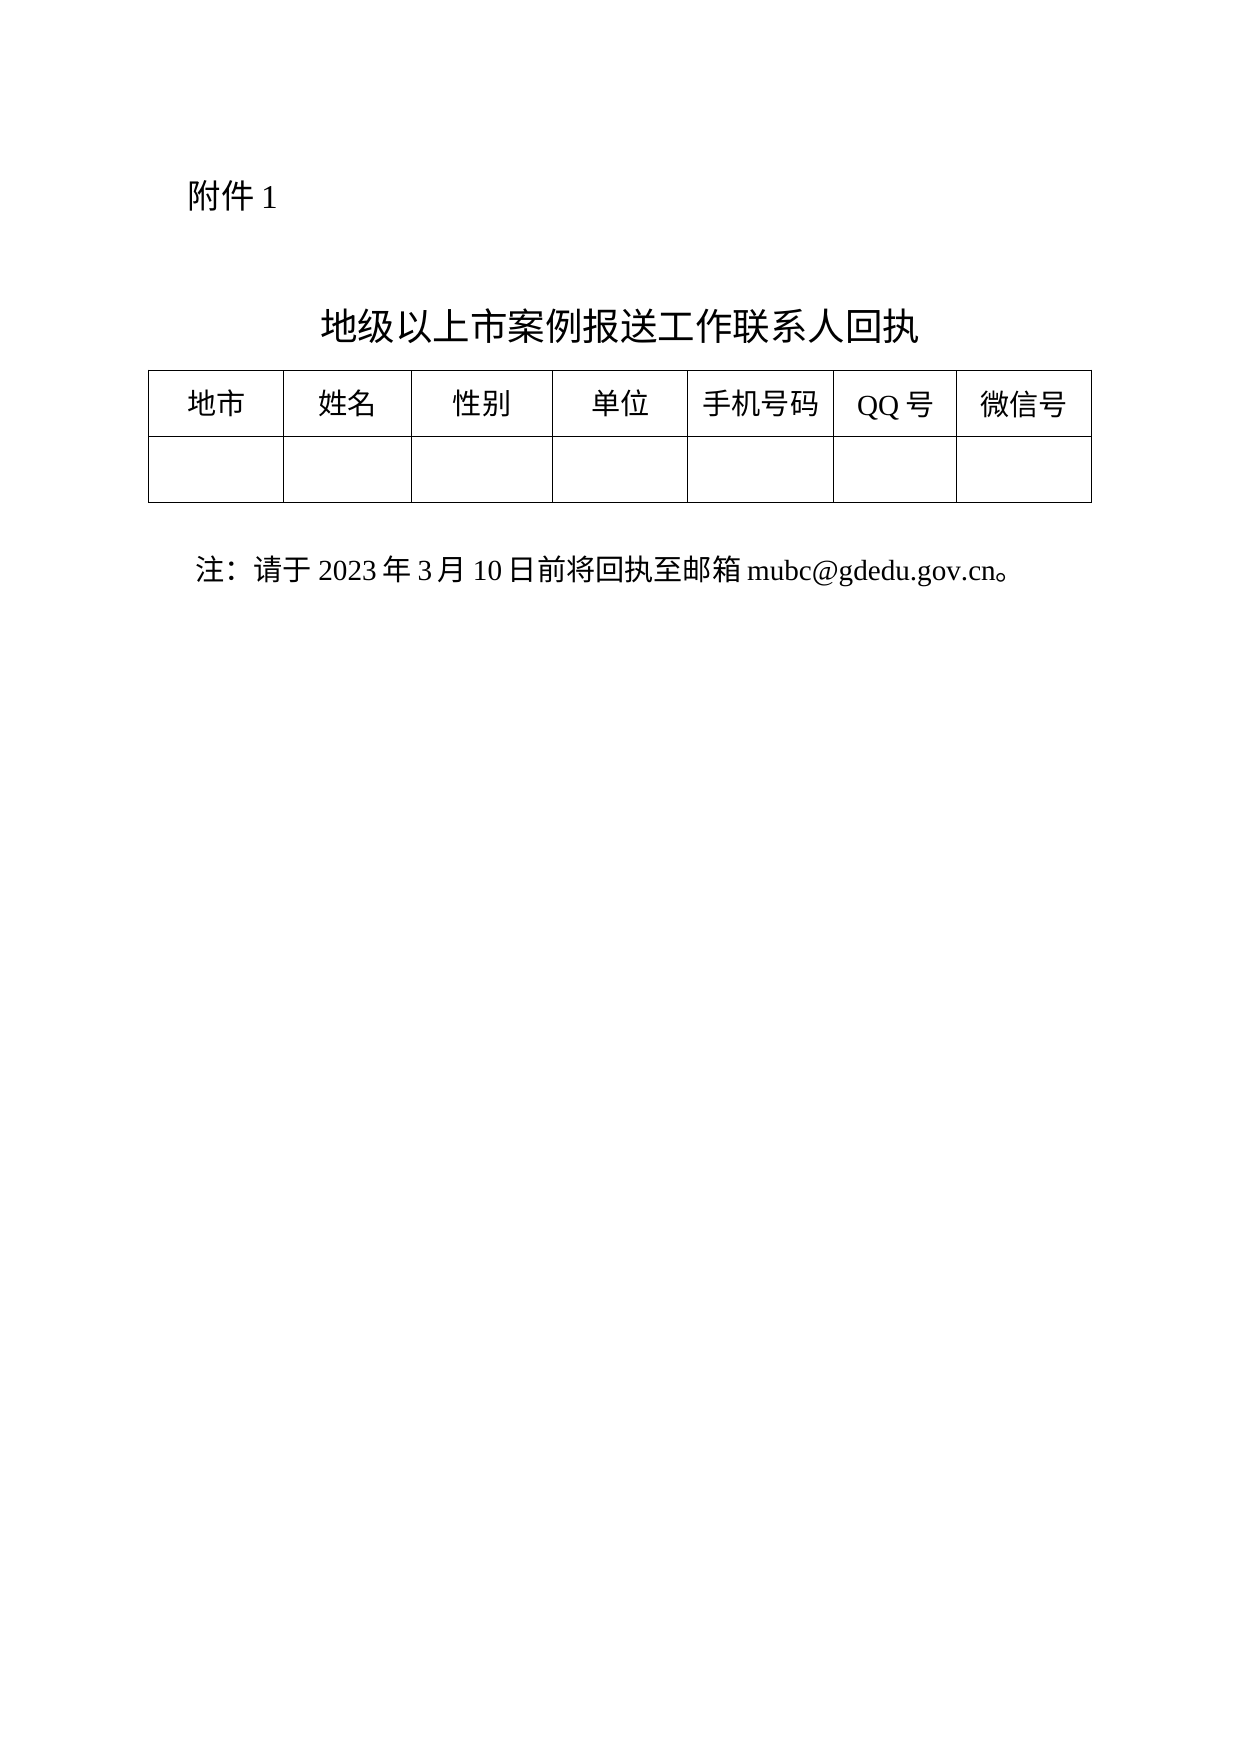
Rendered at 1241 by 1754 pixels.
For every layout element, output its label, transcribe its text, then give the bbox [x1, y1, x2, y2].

table_cell [834, 437, 956, 502]
table_header 地市 [149, 371, 283, 436]
table_header 手机号码 [688, 371, 833, 436]
table_cell [553, 437, 687, 502]
table_cell [284, 437, 411, 502]
text 注：请于 2023年3月10日前将回执至邮箱mubc@gdedu.gov.cn。 [187, 535, 1053, 600]
table_header 微信号 [957, 371, 1091, 436]
table_header QQ号 [834, 371, 956, 436]
table_cell [149, 437, 283, 502]
table_cell [412, 437, 552, 502]
table_header 单位 [553, 371, 687, 436]
text 附件1 [187, 162, 1053, 227]
table_header 性别 [412, 371, 552, 436]
table_cell [688, 437, 833, 502]
table_cell [957, 437, 1091, 502]
table_header 姓名 [284, 371, 411, 436]
text 地级以上市案例报送工作联系人回执 [187, 292, 1053, 357]
